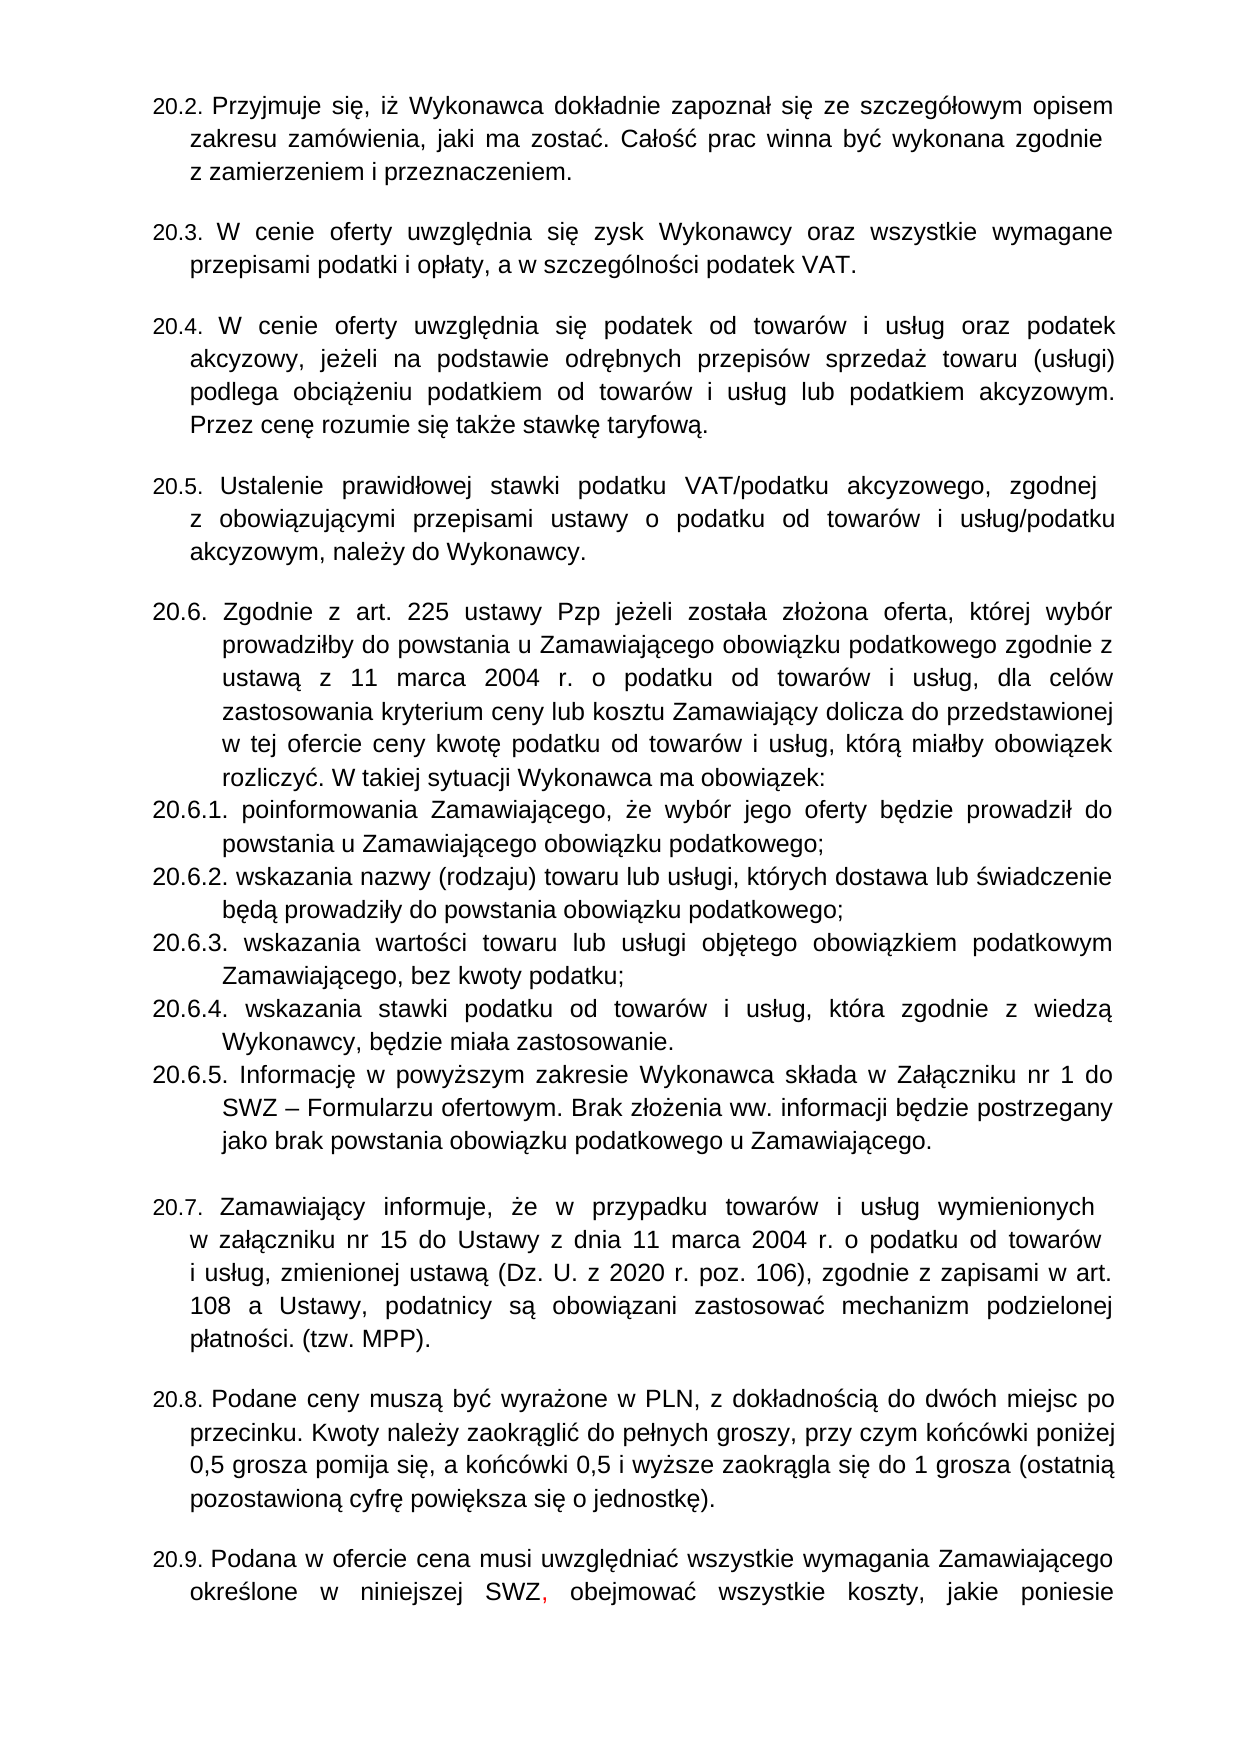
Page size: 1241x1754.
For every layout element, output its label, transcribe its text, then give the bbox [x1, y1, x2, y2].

text 20.6. Zgodnie z art. 225 ustawy Pzp jeżeli została złożona oferta, której wybór prowadziłby do powstania u Zamawiającego obowiązku podatkowego zgodnie z ustawą z 11 marca 2004 r. o podatku od towarów i usług, dla celów zastosowania kryterium ceny lub kosztu Zamawiający dolicza do przedstawionej w tej ofercie ceny kwotę podatku od towarów i usług, którą miałby obowiązek rozliczyć. W takiej sytuacji Wykonawca ma obowiązek: [152, 597, 1114, 791]
text 20.6.2. wskazania nazwy (rodzaju) towaru lub usługi, których dostawa lub świadczenie będą prowadziły do powstania obowiązku podatkowego; [152, 862, 1114, 923]
text 20.6.3. wskazania wartości towaru lub usługi objętego obowiązkiem podatkowym Zamawiającego, bez kwoty podatku; [152, 928, 1114, 989]
text 20.6.4. wskazania stawki podatku od towarów i usług, która zgodnie z wiedzą Wykonawcy, będzie miała zastosowanie. [152, 994, 1114, 1055]
text 20.2. Przyjmuje się, iż Wykonawca dokładnie zapoznał się ze szczegółowym opisem zakresu zamówienia, jaki ma zostać. Całość prac winna być wykonana zgodnie z zamierzeniem i przeznaczeniem. [152, 91, 1114, 186]
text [152, 1544, 1114, 1606]
text 20.7. Zamawiający informuje, że w przypadku towarów i usług wymienionych w załączniku nr 15 do Ustawy z dnia 11 marca 2004 r. o podatku od towarów i usług, zmienionej ustawą (Dz. U. z 2020 r. poz. 106), zgodnie z zapisami w art. 108 a Ustawy, podatnicy są obowiązani zastosować mechanizm podzielonej płatności. (tzw. MPP). [152, 1192, 1114, 1353]
text 20.5. Ustalenie prawidłowej stawki podatku VAT/podatku akcyzowego, zgodnej z obowiązującymi przepisami ustawy o podatku od towarów i usług/podatku akcyzowym, należy do Wykonawcy. [152, 471, 1117, 566]
text 20.3. W cenie oferty uwzględnia się zysk Wykonawcy oraz wszystkie wymagane przepisami podatki i opłaty, a w szczególności podatek VAT. [152, 217, 1114, 279]
text 20.8. Podane ceny muszą być wyrażone w PLN, z dokładnością do dwóch miejsc po przecinku. Kwoty należy zaokrąglić do pełnych groszy, przy czym końcówki poniżej 0,5 grosza pomija się, a końcówki 0,5 i wyższe zaokrągla się do 1 grosza (ostatnią pozostawioną cyfrę powiększa się o jednostkę). [152, 1384, 1117, 1512]
text 20.6.1. poinformowania Zamawiającego, że wybór jego oferty będzie prowadził do powstania u Zamawiającego obowiązku podatkowego; [152, 796, 1114, 857]
text 20.4. W cenie oferty uwzględnia się podatek od towarów i usług oraz podatek akcyzowy, jeżeli na podstawie odrębnych przepisów sprzedaż towaru (usługi) podlega obciążeniu podatkiem od towarów i usług lub podatkiem akcyzowym. Przez cenę rozumie się także stawkę taryfową. [152, 311, 1117, 439]
text 20.6.5. Informację w powyższym zakresie Wykonawca składa w Załączniku nr 1 do SWZ – Formularzu ofertowym. Brak złożenia ww. informacji będzie postrzegany jako brak powstania obowiązku podatkowego u Zamawiającego. [152, 1060, 1114, 1154]
